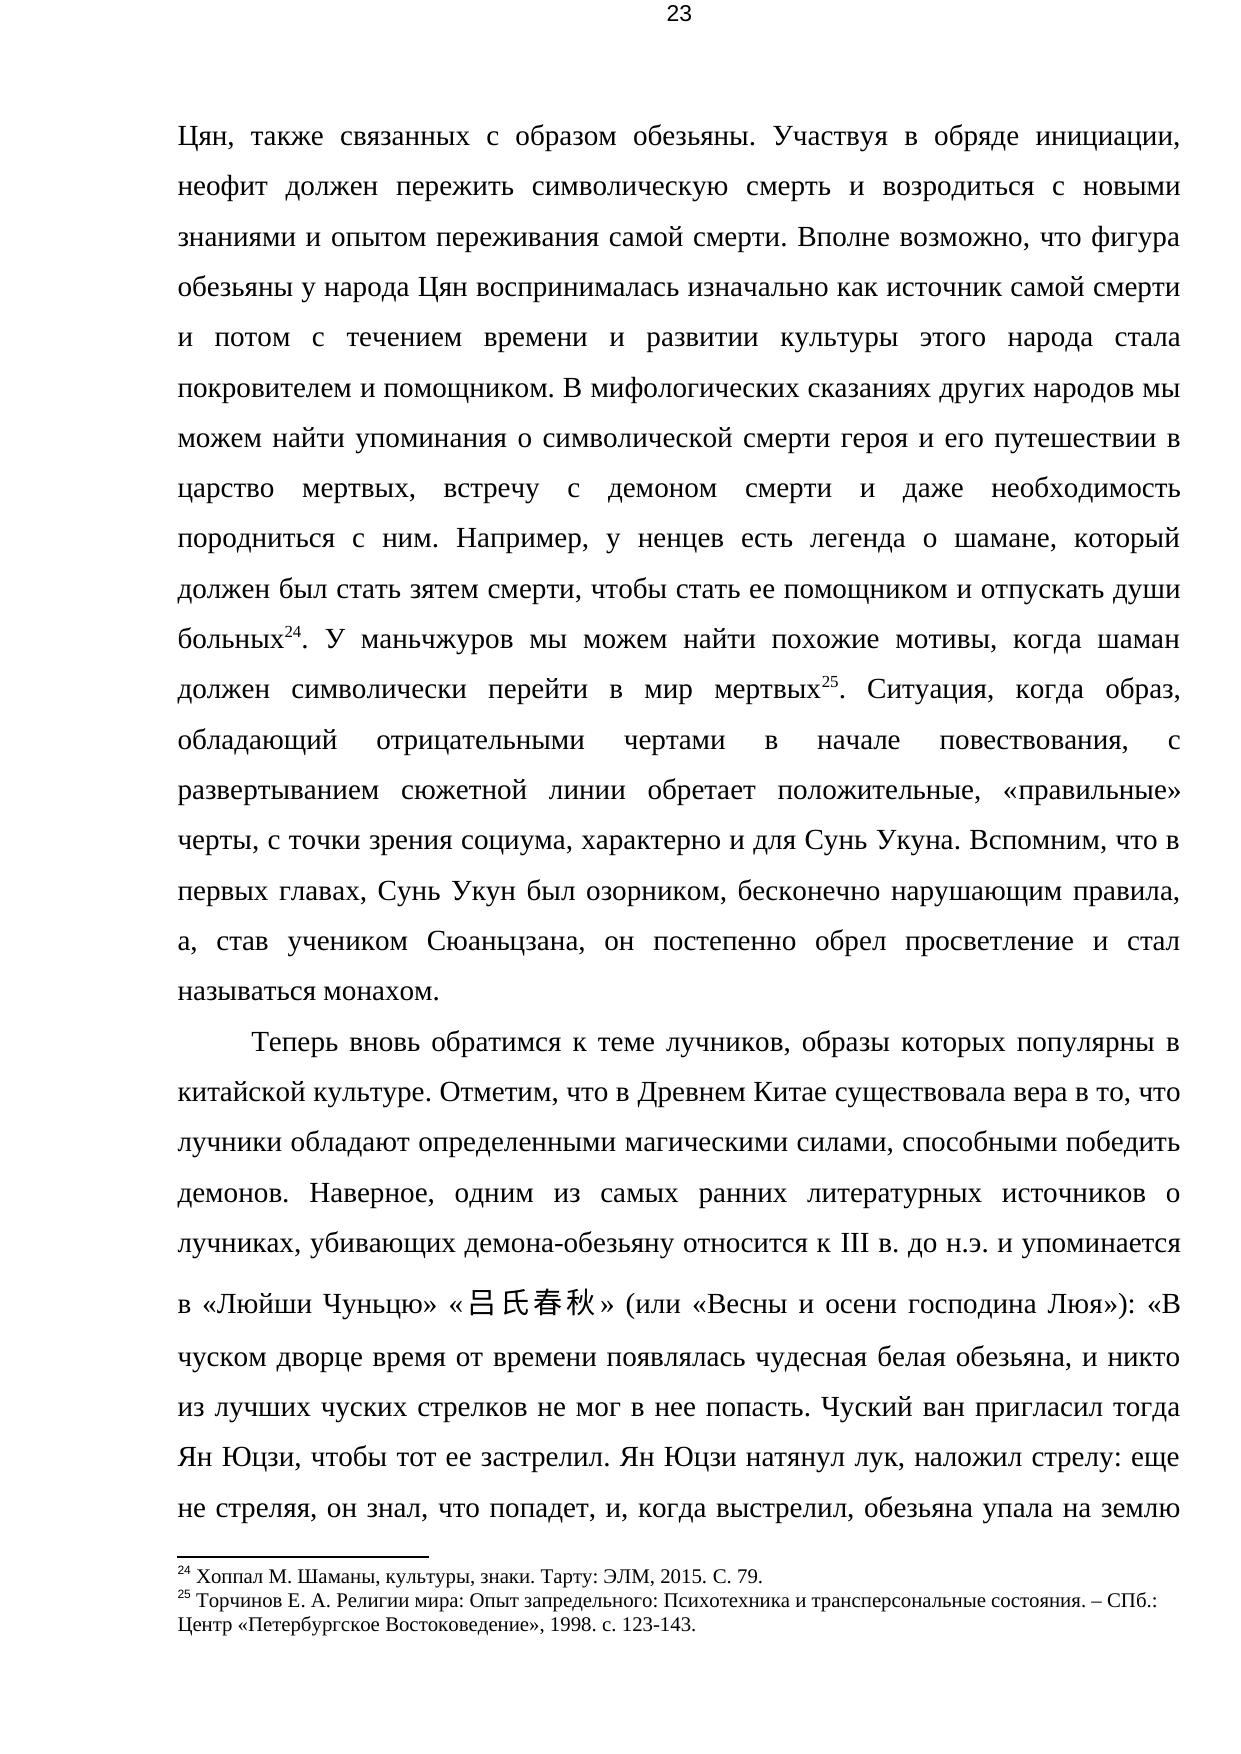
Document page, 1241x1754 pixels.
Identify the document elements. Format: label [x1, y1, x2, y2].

text [177, 1024, 1181, 1523]
text [177, 118, 1181, 1007]
